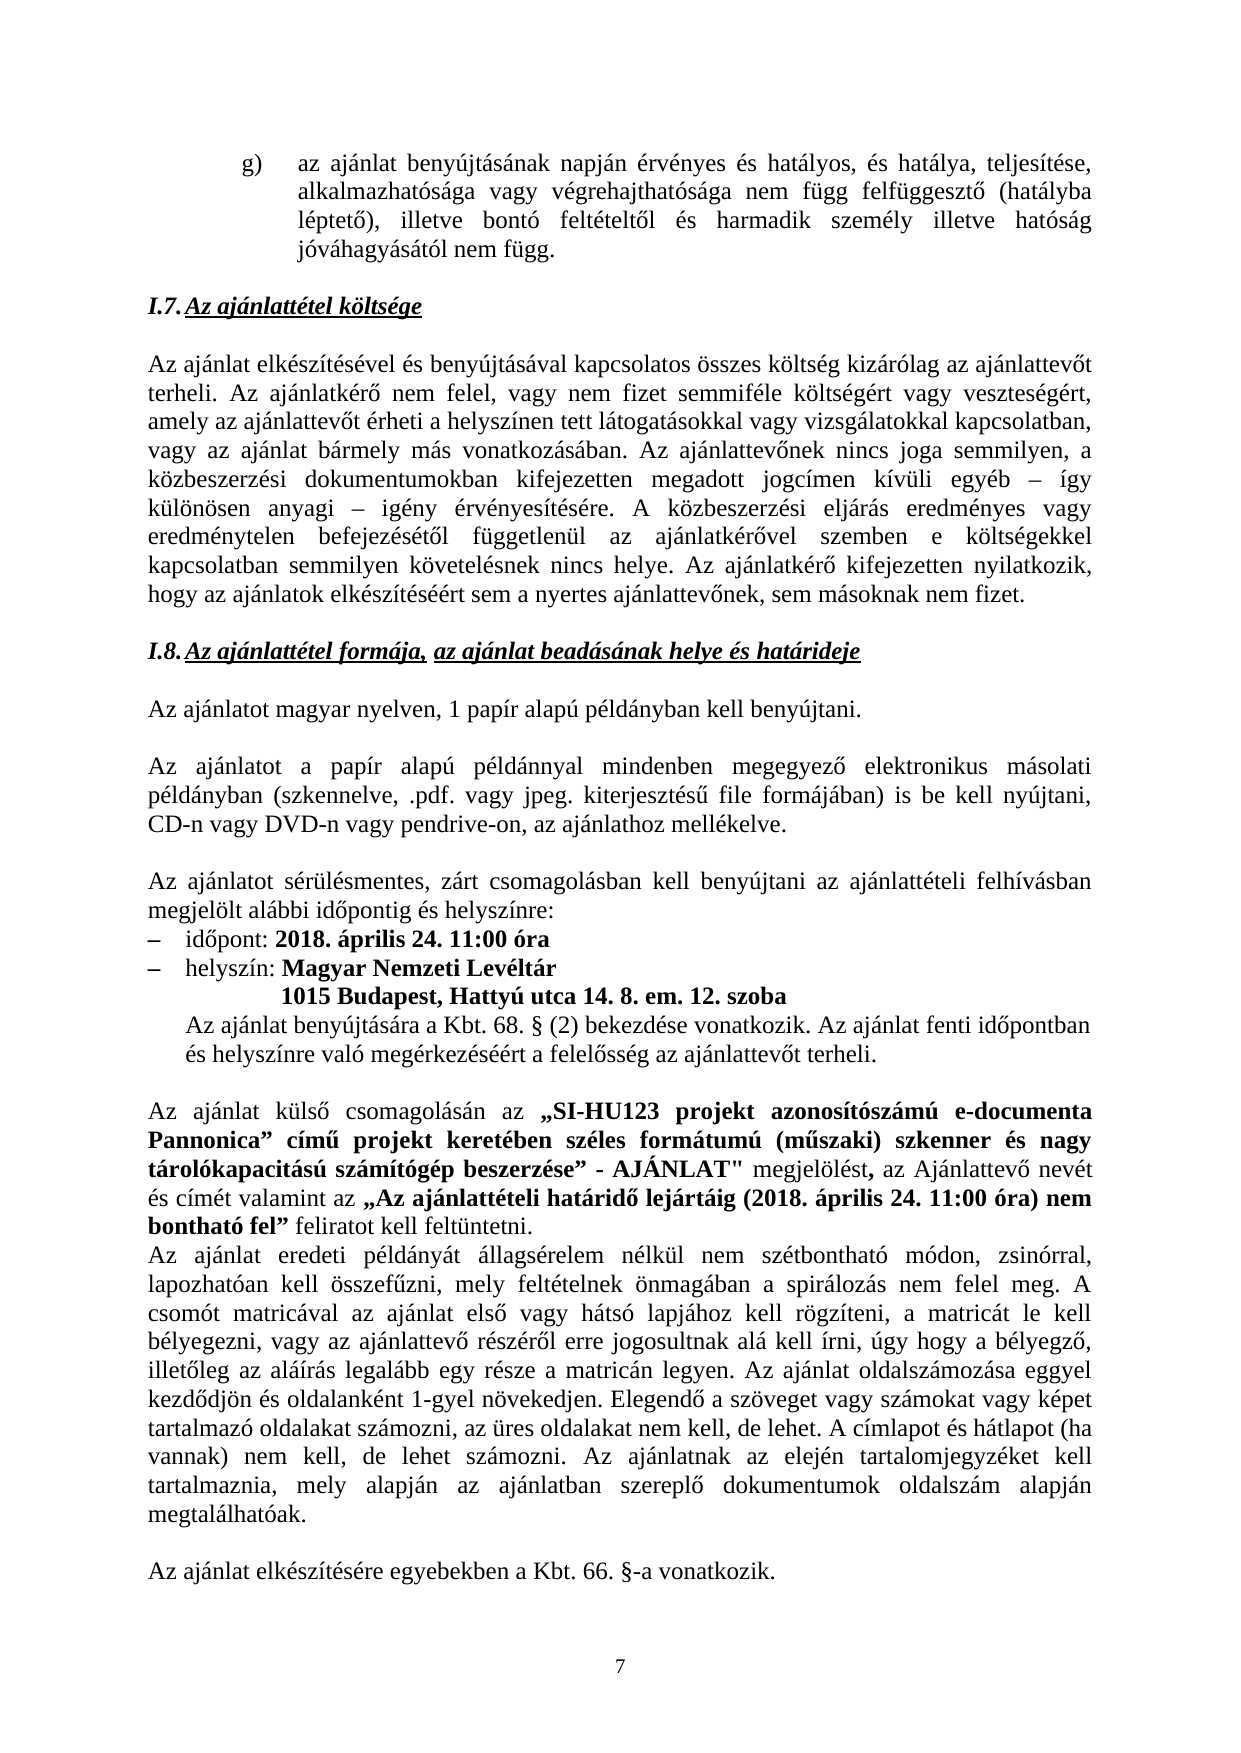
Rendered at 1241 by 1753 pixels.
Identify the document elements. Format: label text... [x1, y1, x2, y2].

text Az ajánlat benyújtására a Kbt. 68. § (2) bekezdése vonatkozik. Az ajánlat fenti időpontban és helyszínre való megérkezéséért a felelősség az ajánlattevőt terheli. [185, 1010, 1093, 1068]
text Az ajánlat elkészítésével és benyújtásával kapcsolatos összes költség kizárólag az ajánlattevőt terheli. Az ajánlatkérő nem felel, vagy nem fizet semmiféle költségért vagy veszteségért, amely az ajánlattevőt érheti a helyszínen tett látogatásokkal vagy vizsgálatokkal kapcsolatban, vagy az ajánlat bármely más vonatkozásában. Az ajánlattevőnek nincs joga semmilyen, a közbeszerzési dokumentumokban kifejezetten megadott jogcímen kívüli egyéb – így különösen anyagi – igény érvényesítésére. A közbeszerzési eljárás eredményes vagy eredménytelen befejezésétől függetlenül az ajánlatkérővel szemben e költségekkel kapcsolatban semmilyen követelésnek nincs helye. Az ajánlatkérő kifejezetten nyilatkozik, hogy az ajánlatok elkészítéséért sem a nyertes ajánlattevőnek, sem másoknak nem fizet. [148, 349, 1093, 608]
text Az ajánlatot a papír alapú példánnyal mindenben megegyező elektronikus másolati példányban (szkennelve, .pdf. vagy jpeg. kiterjesztésű file formájában) is be kell nyújtani, CD-n vagy DVD-n vagy pendrive-on, az ajánlathoz mellékelve. [148, 751, 1093, 838]
list időpont: 2018. április 24. 11:00 óra [148, 924, 1093, 953]
text Az ajánlat eredeti példányát állagsérelem nélkül nem szétbontható módon, zsinórral, lapozhatóan kell összefűzni, mely feltételnek önmagában a spirálozás nem felel meg. A csomót matricával az ajánlat első vagy hátsó lapjához kell rögzíteni, a matricát le kell bélyegezni, vagy az ajánlattevő részéről erre jogosultnak alá kell írni, úgy hogy a bélyegző, illetőleg az aláírás legalább egy része a matricán legyen. Az ajánlat oldalszámozása eggyel kezdődjön és oldalanként 1-gyel növekedjen. Elegendő a szöveget vagy számokat vagy képet tartalmazó oldalakat számozni, az üres oldalakat nem kell, de lehet. A címlapot és hátlapot (ha vannak) nem kell, de lehet számozni. Az ajánlatnak az elején tartalomjegyzéket kell tartalmaznia, mely alapján az ajánlatban szereplő dokumentumok oldalszám alapján megtalálhatóak. [148, 1240, 1093, 1528]
subtitle Az ajánlattétel formája, az ajánlat beadásának helye és határideje [148, 636, 1093, 665]
text Az ajánlatot sérülésmentes, zárt csomagolásban kell benyújtani az ajánlattételi felhívásban megjelölt alábbi időpontig és helyszínre: [148, 866, 1093, 924]
text Az ajánlat külső csomagolásán az „SI-HU123 projekt azonosítószámú e-documenta Pannonica” című projekt keretében széles formátumú (műszaki) szkenner és nagy tárolókapacitású számítógép beszerzése” - AJÁNLAT" megjelölést, az Ajánlattevő nevét és címét valamint az „Az ajánlattételi határidő lejártáig (2018. április 24. 11:00 óra) nem bontható fel” feliratot kell feltüntetni. [148, 1096, 1093, 1240]
text Az ajánlat elkészítésére egyebekben a Kbt. 66. §-a vonatkozik. [148, 1556, 1093, 1585]
subtitle Az ajánlattétel költsége [148, 291, 1093, 320]
text 1015 Budapest, Hattyú utca 14. 8. em. 12. szoba [185, 981, 1093, 1010]
text g) az ajánlat benyújtásának napján érvényes és hatályos, és hatálya, teljesítése, alkalmazhatósága vagy végrehajthatósága nem függ felfüggesztő (hatályba léptető), illetve bontó feltételtől és harmadik személy illetve hatóság jóváhagyásától nem függ. [241, 148, 1093, 263]
list helyszín: Magyar Nemzeti Levéltár [148, 953, 1093, 981]
text Az ajánlatot magyar nyelven, 1 papír alapú példányban kell benyújtani. [148, 694, 1093, 723]
